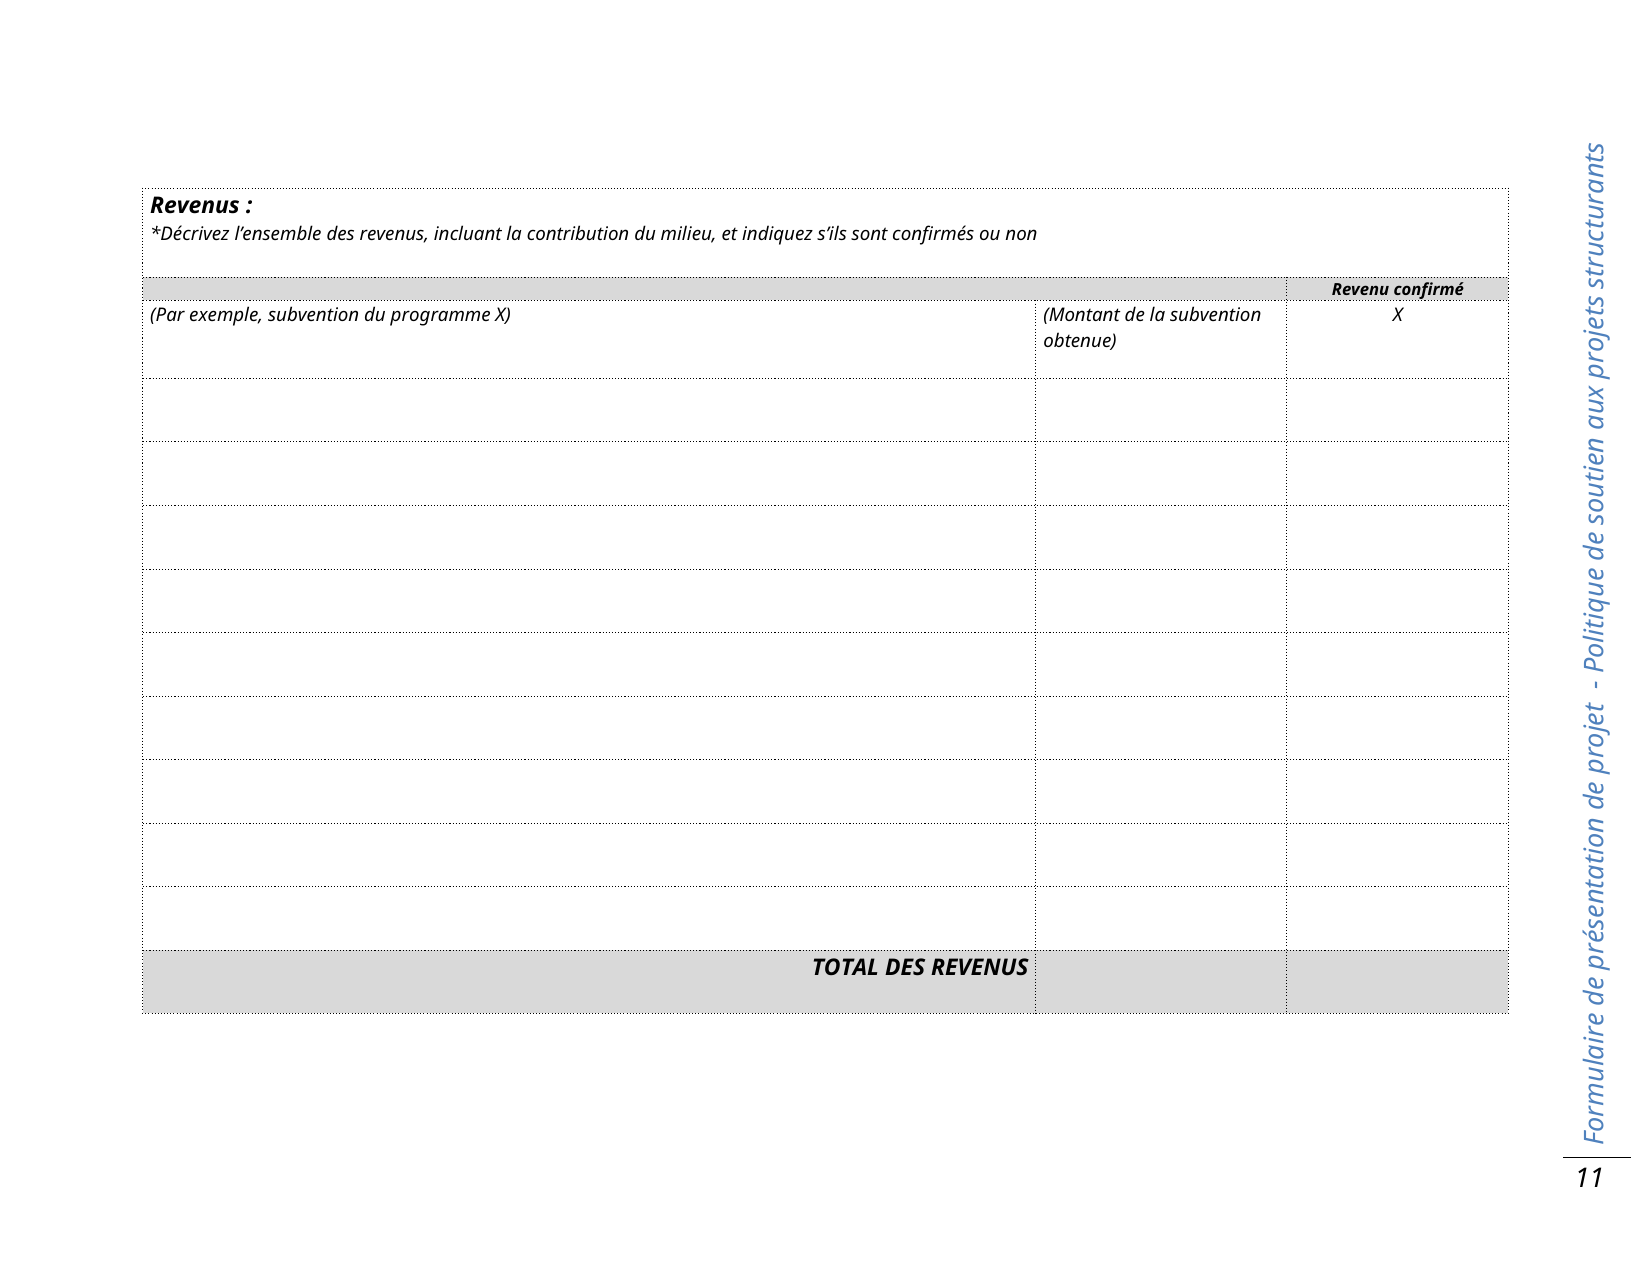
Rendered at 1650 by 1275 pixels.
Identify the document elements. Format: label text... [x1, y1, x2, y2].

table_cell [143, 823, 1036, 886]
table_cell [143, 632, 1036, 696]
table_cell [1036, 441, 1287, 505]
table_cell [143, 759, 1036, 823]
table_cell [143, 505, 1036, 568]
table_cell [143, 378, 1036, 441]
table_cell [1287, 378, 1508, 441]
table_cell (Montant de la subvention obtenue) [1036, 300, 1287, 378]
table_cell [1036, 505, 1287, 568]
table_cell [1287, 950, 1508, 1013]
table_cell [1036, 632, 1287, 696]
table_cell [1036, 696, 1287, 759]
table_cell X [1287, 300, 1508, 378]
table_cell [1036, 950, 1287, 1013]
table_cell [1287, 759, 1508, 823]
table_cell [1287, 823, 1508, 886]
table_cell [1287, 632, 1508, 696]
table_header Revenus : *Décrivez l’ensemble des revenus, incluant la contribution du milieu, et indiquez s’ils sont confirmés ou non [143, 188, 1508, 277]
table_cell [1287, 505, 1508, 568]
table_cell (Par exemple, subvention du programme X) [143, 300, 1036, 378]
table_cell [143, 277, 1287, 300]
table_cell [1036, 569, 1287, 632]
table_cell [1287, 696, 1508, 759]
table_cell [1036, 823, 1287, 886]
table_cell Revenu confirmé [1287, 277, 1508, 300]
table_cell [1036, 378, 1287, 441]
table_cell [1036, 886, 1287, 950]
table_cell [143, 441, 1036, 505]
table_cell [1036, 759, 1287, 823]
table_cell [143, 696, 1036, 759]
table_cell [143, 569, 1036, 632]
table_cell TOTAL DES REVENUS [143, 950, 1036, 1013]
table_cell [1287, 886, 1508, 950]
table_cell [143, 886, 1036, 950]
table_cell [1287, 441, 1508, 505]
table_cell [1287, 569, 1508, 632]
